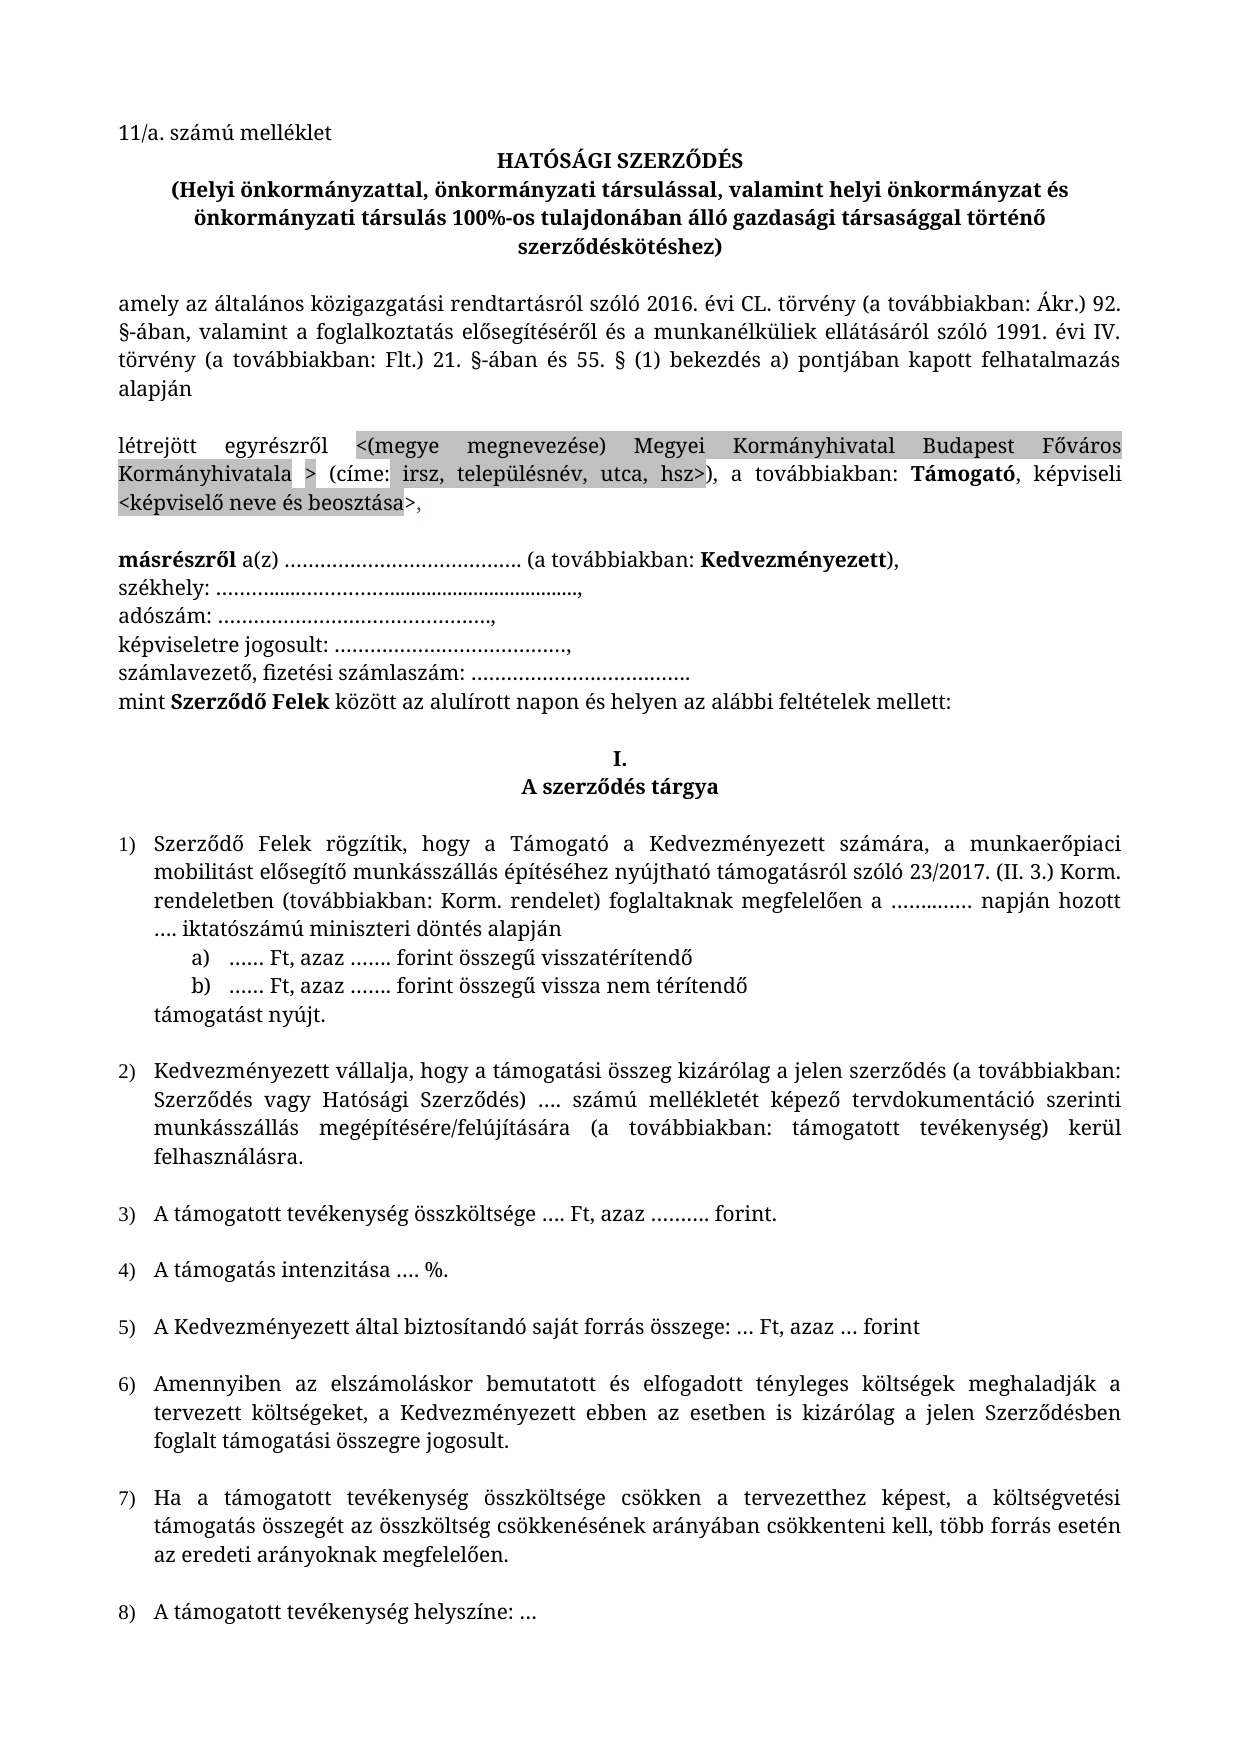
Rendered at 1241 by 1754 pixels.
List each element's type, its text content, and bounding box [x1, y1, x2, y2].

text amely az általános közigazgatási rendtartásról szóló 2016. évi CL. törvény (a továbbiakban: Ákr.) 92. §-ában, valamint a foglalkoztatás elősegítéséről és a munkanélküliek ellátásáról szóló 1991. évi IV. törvény (a továbbiakban: Flt.) 21. §-ában és 55. § (1) bekezdés a) pontjában kapott felhatalmazás alapján [118, 289, 1122, 402]
text létrejött egyrészről <(megye megnevezése) Megyei Kormányhivatal Budapest Főváros Kormányhivatala > (címe: irsz, településnév, utca, hsz>), a továbbiakban: Támogató, képviseli <képviselő neve és beosztása>, [404, 459, 1122, 516]
text létrejött egyrészről <(megye megnevezése) Megyei Kormányhivatal Budapest Főváros Kormányhivatala > (címe: irsz, településnév, utca, hsz>), a továbbiakban: Támogató, képviseli <képviselő neve és beosztása>, [118, 431, 390, 488]
text képviseletre jogosult: …………………………………, [118, 630, 1122, 658]
text HATÓSÁGI SZERZŐDÉS [118, 147, 1122, 175]
list A támogatás intenzitása …. %. [118, 1256, 1122, 1284]
text támogatást nyújt. [153, 1000, 1122, 1028]
text másrészről a(z) …………………………………. (a továbbiakban: Kedvezményezett), [118, 545, 1122, 573]
list A Kedvezményezett által biztosítandó saját forrás összege: … Ft, azaz … forint [118, 1312, 1122, 1341]
list …… Ft, azaz ……. forint összegű visszatérítendő [191, 943, 1122, 971]
list Ha a támogatott tevékenység összköltsége csökken a tervezetthez képest, a költségvetési támogatás összegét az összköltség csökkenésének arányában csökkenteni kell, több forrás esetén az eredeti arányoknak megfelelően. [118, 1483, 1122, 1568]
list Kedvezményezett vállalja, hogy a támogatási összeg kizárólag a jelen szerződés (a továbbiakban: Szerződés vagy Hatósági Szerződés) …. számú mellékletét képező tervdokumentáció szerinti munkásszállás megépítésére/felújítására (a továbbiakban: támogatott tevékenység) kerül felhasználásra. [118, 1057, 1122, 1170]
text székhely: ………......……………...................................., [118, 573, 1122, 602]
list A támogatott tevékenység helyszíne: … [118, 1597, 1122, 1625]
text számlavezető, fizetési számlaszám: ………………………………. [118, 658, 1122, 687]
text adószám: ………………………………………., [118, 602, 1122, 630]
text 11/a. számú melléklet [118, 118, 1122, 147]
text I. [118, 744, 1122, 772]
list Amennyiben az elszámoláskor bemutatott és elfogadott tényleges költségek meghaladják a tervezett költségeket, a Kedvezményezett ebben az esetben is kizárólag a jelen Szerződésben foglalt támogatási összegre jogosult. [118, 1369, 1122, 1455]
list Szerződő Felek rögzítik, hogy a Támogató a Kedvezményezett számára, a munkaerőpiaci mobilitást elősegítő munkásszállás építéséhez nyújtható támogatásról szóló 23/2017. (II. 3.) Korm. rendeletben (továbbiakban: Korm. rendelet) foglaltaknak megfelelően a ……..…… napján hozott …. iktatószámú miniszteri döntés alapján [118, 829, 1122, 943]
text (Helyi önkormányzattal, önkormányzati társulással, valamint helyi önkormányzat és önkormányzati társulás 100%-os tulajdonában álló gazdasági társasággal történő szerződéskötéshez) [118, 175, 1122, 260]
text A szerződés tárgya [118, 772, 1122, 801]
list …… Ft, azaz ……. forint összegű vissza nem térítendő [191, 971, 1122, 1000]
text mint Szerződő Felek között az alulírott napon és helyen az alábbi feltételek mellett: [118, 687, 1122, 715]
list A támogatott tevékenység összköltsége …. Ft, azaz ………. forint. [118, 1199, 1122, 1227]
